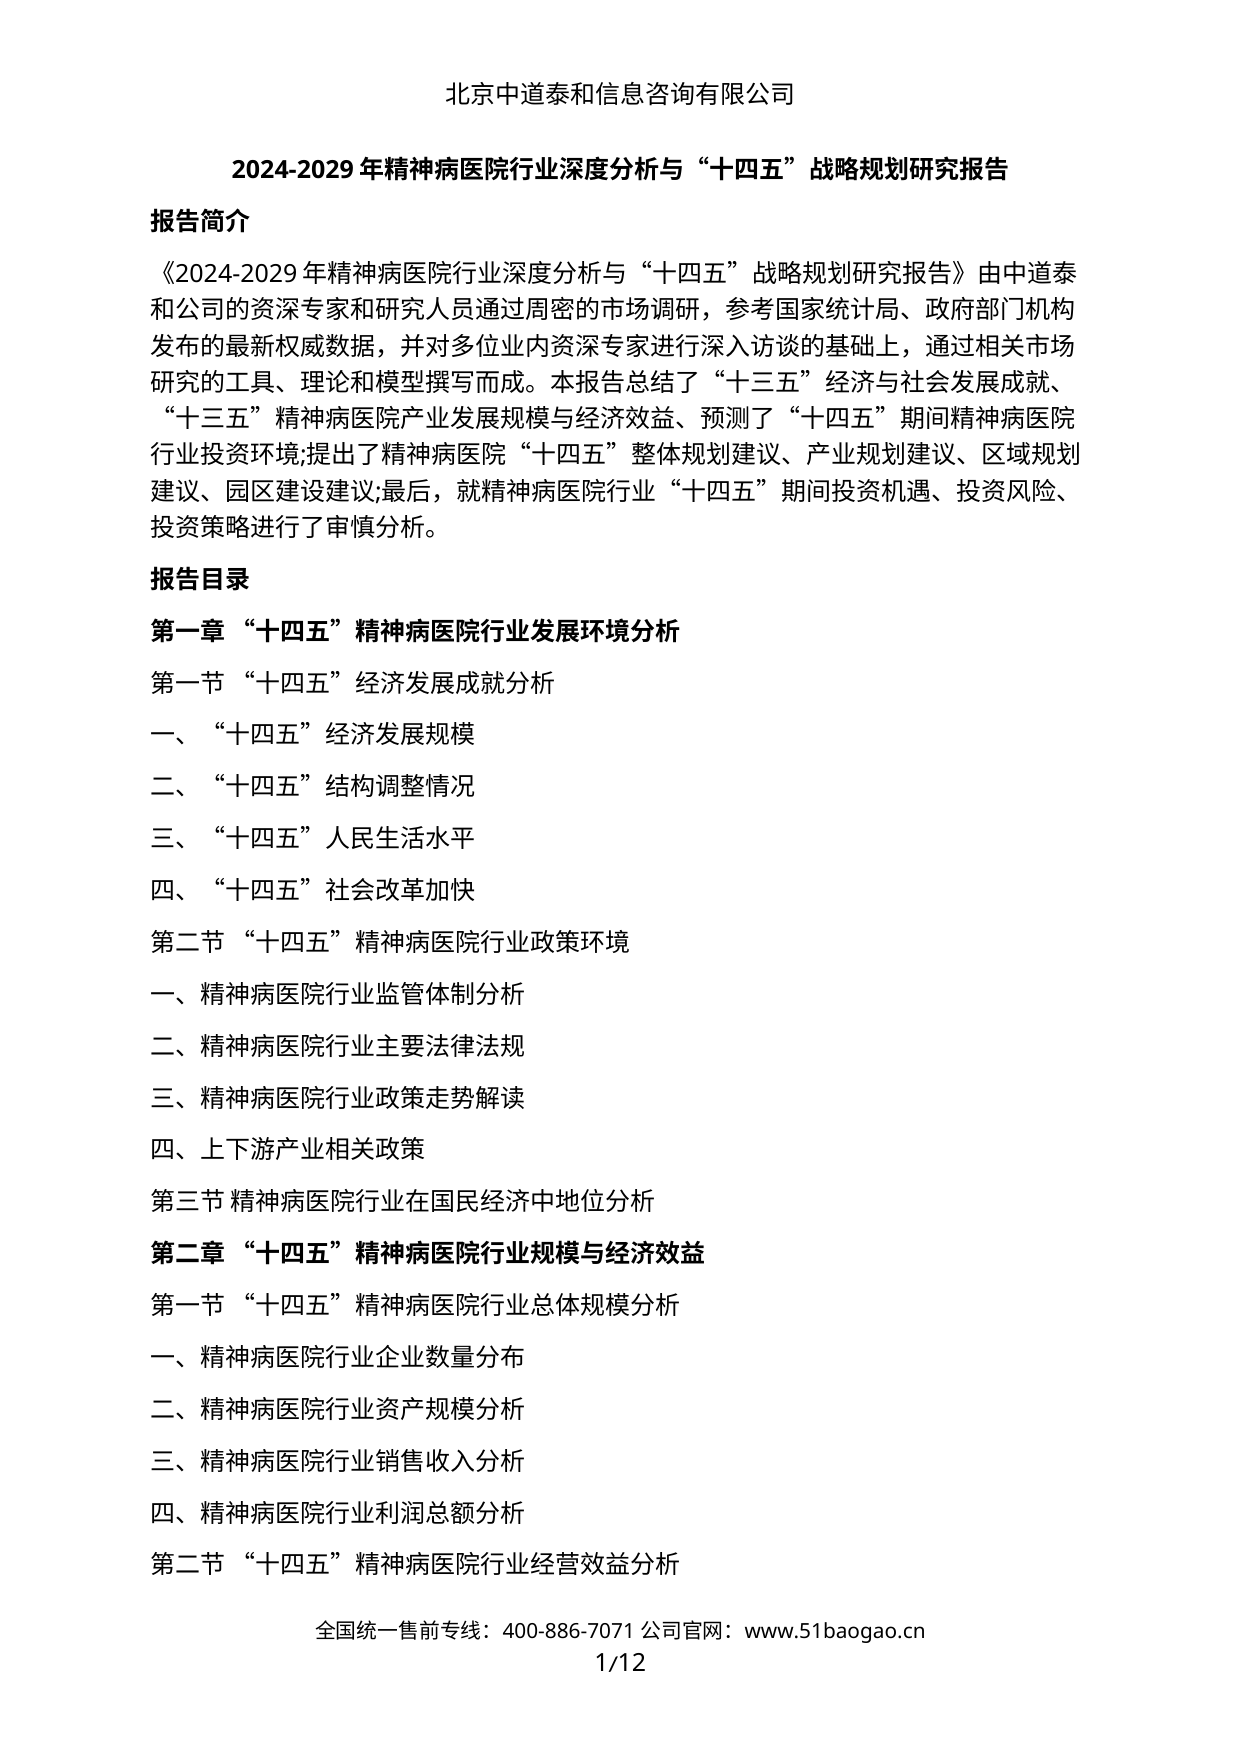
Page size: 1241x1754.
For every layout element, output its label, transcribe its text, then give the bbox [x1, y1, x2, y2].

text 一、精神病医院行业企业数量分布 [150, 1337, 1090, 1374]
text 二、精神病医院行业资产规模分析 [150, 1389, 1090, 1426]
text 报告目录 [150, 559, 1090, 596]
text 三、精神病医院行业政策走势解读 [150, 1078, 1090, 1114]
text 三、精神病医院行业销售收入分析 [150, 1441, 1090, 1477]
text 第三节 精神病医院行业在国民经济中地位分析 [150, 1182, 1090, 1218]
text 第二节 “十四五”精神病医院行业政策环境 [150, 922, 1090, 959]
text 四、精神病医院行业利润总额分析 [150, 1493, 1090, 1529]
text 第一章 “十四五”精神病医院行业发展环境分析 [150, 611, 1090, 647]
text 一、“十四五”经济发展规模 [150, 715, 1090, 751]
text 四、“十四五”社会改革加快 [150, 871, 1090, 907]
text 二、精神病医院行业主要法律法规 [150, 1026, 1090, 1062]
text 第一节 “十四五”精神病医院行业总体规模分析 [150, 1286, 1090, 1322]
text 报告简介 [150, 202, 1090, 238]
text 四、上下游产业相关政策 [150, 1130, 1090, 1166]
text 一、精神病医院行业监管体制分析 [150, 974, 1090, 1011]
text 2024-2029年精神病医院行业深度分析与“十四五”战略规划研究报告 [150, 150, 1090, 186]
text 三、“十四五”人民生活水平 [150, 819, 1090, 855]
text 二、“十四五”结构调整情况 [150, 767, 1090, 803]
text 第一节 “十四五”经济发展成就分析 [150, 663, 1090, 699]
text 第二章 “十四五”精神病医院行业规模与经济效益 [150, 1234, 1090, 1270]
text 第二节 “十四五”精神病医院行业经营效益分析 [150, 1545, 1090, 1581]
text 《2024-2029年精神病医院行业深度分析与“十四五”战略规划研究报告》由中道泰和公司的资深专家和研究人员通过周密的市场调研，参考国家统计局、政府部门机构发布的最新权威数据，并对多位业内资深专家进行深入访谈的基础上，通过相关市场研究的工具、理论和模型撰写而成。本报告总结了“十三五”经济与社会发展成就、“十三五”精神病医院产业发展规模与经济效益、预测了“十四五”期间精神病医院行业投资环境;提出了精神病医院“十四五”整体规划建议、产业规划建议、区域规划建议、园区建设建议;最后，就精神病医院行业“十四五”期间投资机遇、投资风险、投资策略进行了审慎分析。 [150, 254, 1090, 544]
